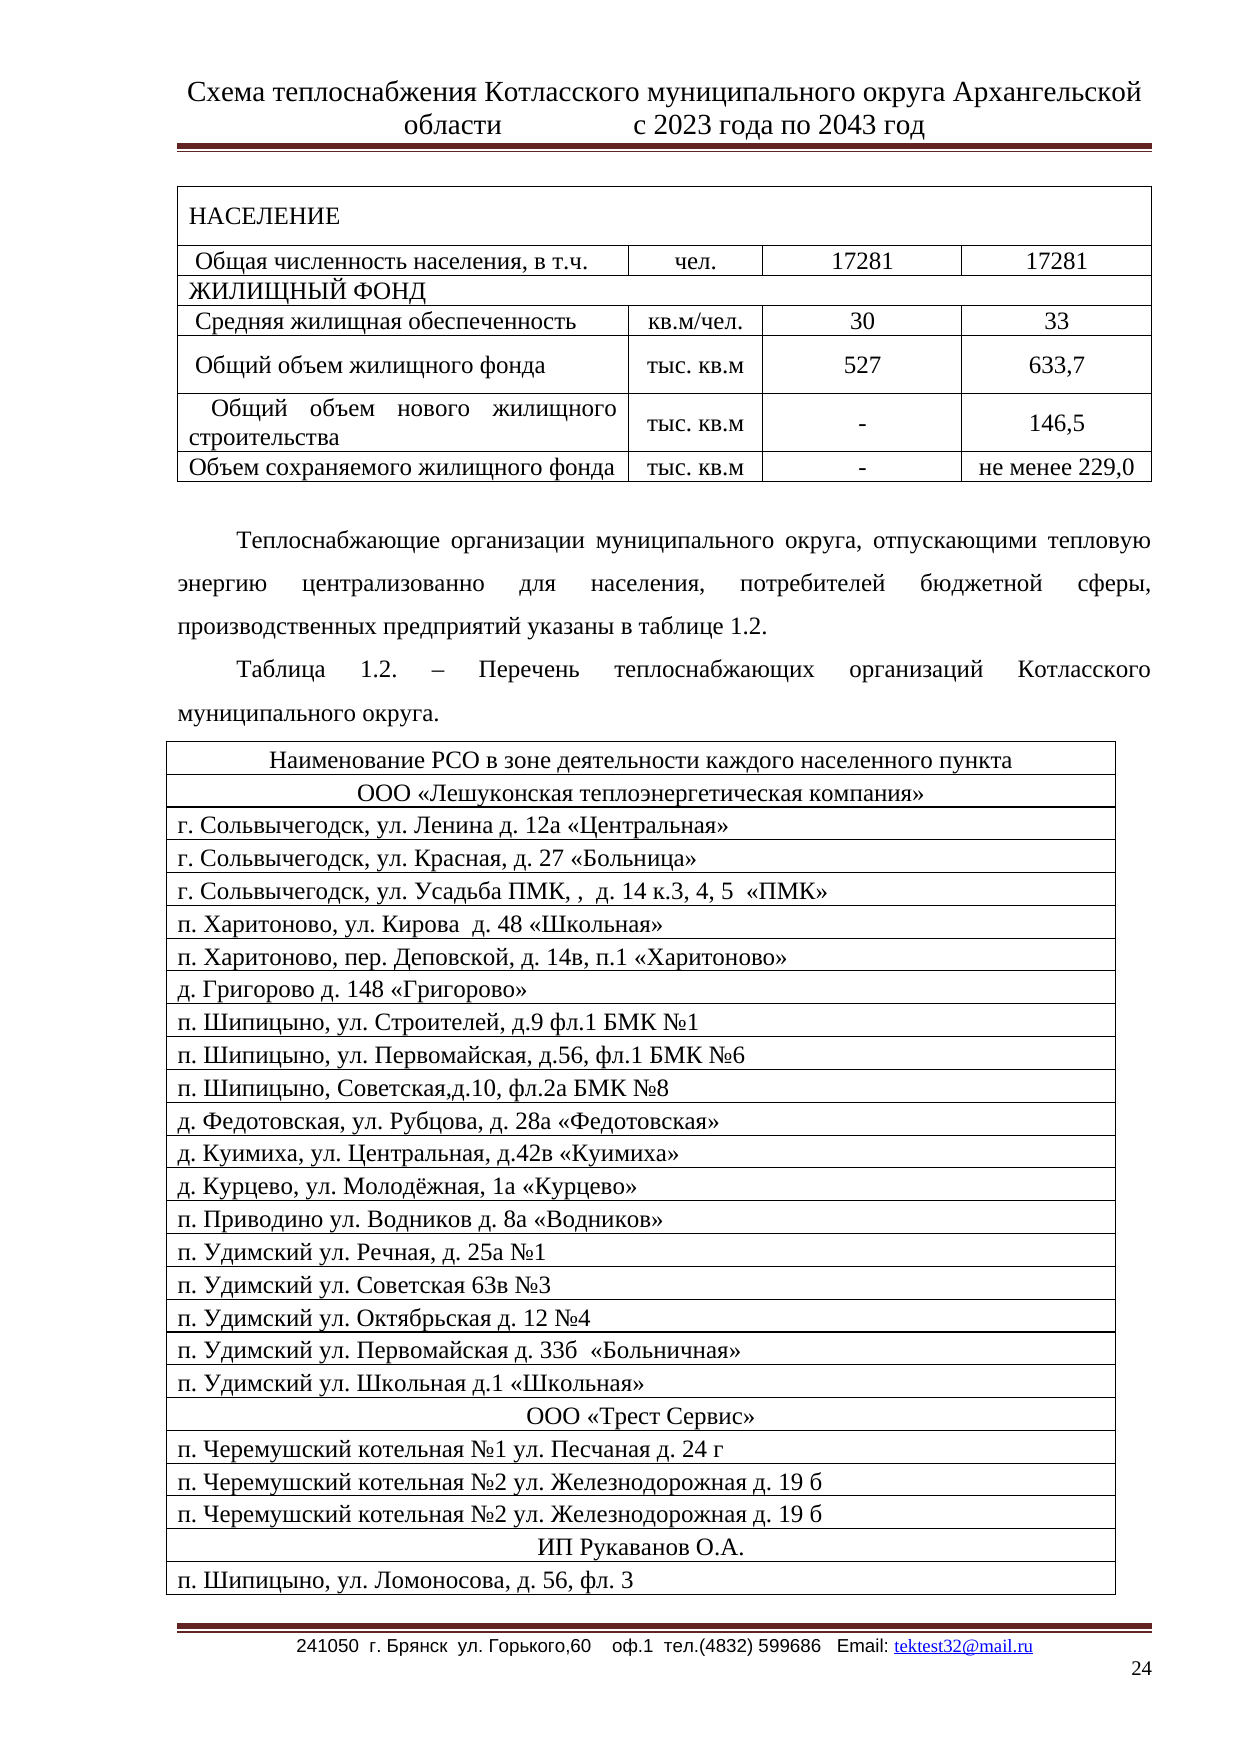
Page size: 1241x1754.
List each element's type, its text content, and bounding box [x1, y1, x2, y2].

table_cell п. Шипицыно, ул. Строителей, д.9 фл.1 БМК №1 [167, 1004, 1115, 1036]
table_cell п. Шипицыно, ул. Ломоносова, д. 56, фл. 3 [167, 1562, 1115, 1594]
table_cell 30 [763, 306, 961, 335]
table_cell п. Удимский ул. Октябрьская д. 12 №4 [167, 1300, 1115, 1331]
table_cell п. Черемушский котельная №2 ул. Железнодорожная д. 19 б [167, 1496, 1115, 1528]
table_cell п. Харитоново, ул. Кирова д. 48 «Школьная» [167, 906, 1115, 938]
table_cell - [763, 394, 961, 451]
table_cell п. Удимский ул. Первомайская д. 33б «Больничная» [167, 1333, 1115, 1364]
table_cell - [763, 452, 961, 481]
table_cell 527 [763, 336, 961, 392]
table_cell п. Приводино ул. Водников д. 8а «Водников» [167, 1201, 1115, 1233]
table_cell д. Куимиха, ул. Центральная, д.42в «Куимиха» [167, 1136, 1115, 1167]
table_cell 633,7 [962, 336, 1151, 392]
table_cell тыс. кв.м [629, 452, 762, 481]
table_cell п. Шипицыно, ул. Первомайская, д.56, фл.1 БМК №6 [167, 1037, 1115, 1069]
table_cell Общий объем жилищного фонда [178, 336, 628, 392]
table_cell не менее 229,0 [962, 452, 1151, 481]
table_cell п. Удимский ул. Школьная д.1 «Школьная» [167, 1365, 1115, 1397]
table_cell д. Григорово д. 148 «Григорово» [167, 971, 1115, 1003]
table_cell г. Сольвычегодск, ул. Усадьба ПМК, , д. 14 к.3, 4, 5 «ПМК» [167, 873, 1115, 905]
table_cell п. Черемушский котельная №2 ул. Железнодорожная д. 19 б [167, 1464, 1115, 1495]
table_header Наименование РСО в зоне деятельности каждого населенного пункта [167, 742, 1115, 773]
table_cell п. Удимский ул. Речная, д. 25а №1 [167, 1234, 1115, 1266]
table_cell тыс. кв.м [629, 336, 762, 392]
table_cell ИП Рукаванов О.А. [167, 1529, 1115, 1561]
list Таблица 1.2. – Перечень теплоснабжающих организаций Котласского муниципального округа. [177, 654, 1152, 726]
table_cell НАСЕЛЕНИЕ [178, 187, 1151, 245]
table_cell г. Сольвычегодск, ул. Красная, д. 27 «Больница» [167, 840, 1115, 872]
table_cell ООО «Лешуконская теплоэнергетическая компания» [167, 775, 1115, 806]
table_cell ООО «Трест Сервис» [167, 1398, 1115, 1430]
table_cell п. Удимский ул. Советская 63в №3 [167, 1267, 1115, 1298]
table_cell Объем сохраняемого жилищного фонда [178, 452, 628, 481]
list Теплоснабжающие организации муниципального округа, отпускающими тепловую энергию централизованно для населения, потребителей бюджетной сферы, производственных предприятий указаны в таблице 1.2. [177, 525, 1152, 640]
table_cell Общий объем нового жилищного строительства [178, 394, 628, 451]
table_cell п. Черемушский котельная №1 ул. Песчаная д. 24 г [167, 1431, 1115, 1463]
table_cell 146,5 [962, 394, 1151, 451]
table_cell 17281 [763, 246, 961, 275]
table_cell 33 [962, 306, 1151, 335]
table_cell Средняя жилищная обеспеченность [178, 306, 628, 335]
table_cell Общая численность населения, в т.ч. [178, 246, 628, 275]
table_cell тыс. кв.м [629, 394, 762, 451]
table_cell д. Федотовская, ул. Рубцова, д. 28а «Федотовская» [167, 1103, 1115, 1134]
table_cell г. Сольвычегодск, ул. Ленина д. 12а «Центральная» [167, 808, 1115, 839]
table_cell чел. [629, 246, 762, 275]
table_cell п. Харитоново, пер. Деповской, д. 14в, п.1 «Харитоново» [167, 939, 1115, 970]
table_cell д. Курцево, ул. Молодёжная, 1а «Курцево» [167, 1168, 1115, 1200]
table_cell ЖИЛИЩНЫЙ ФОНД [178, 276, 1151, 305]
table_cell кв.м/чел. [629, 306, 762, 335]
table_cell п. Шипицыно, Советская,д.10, фл.2а БМК №8 [167, 1070, 1115, 1102]
table_cell 17281 [962, 246, 1151, 275]
